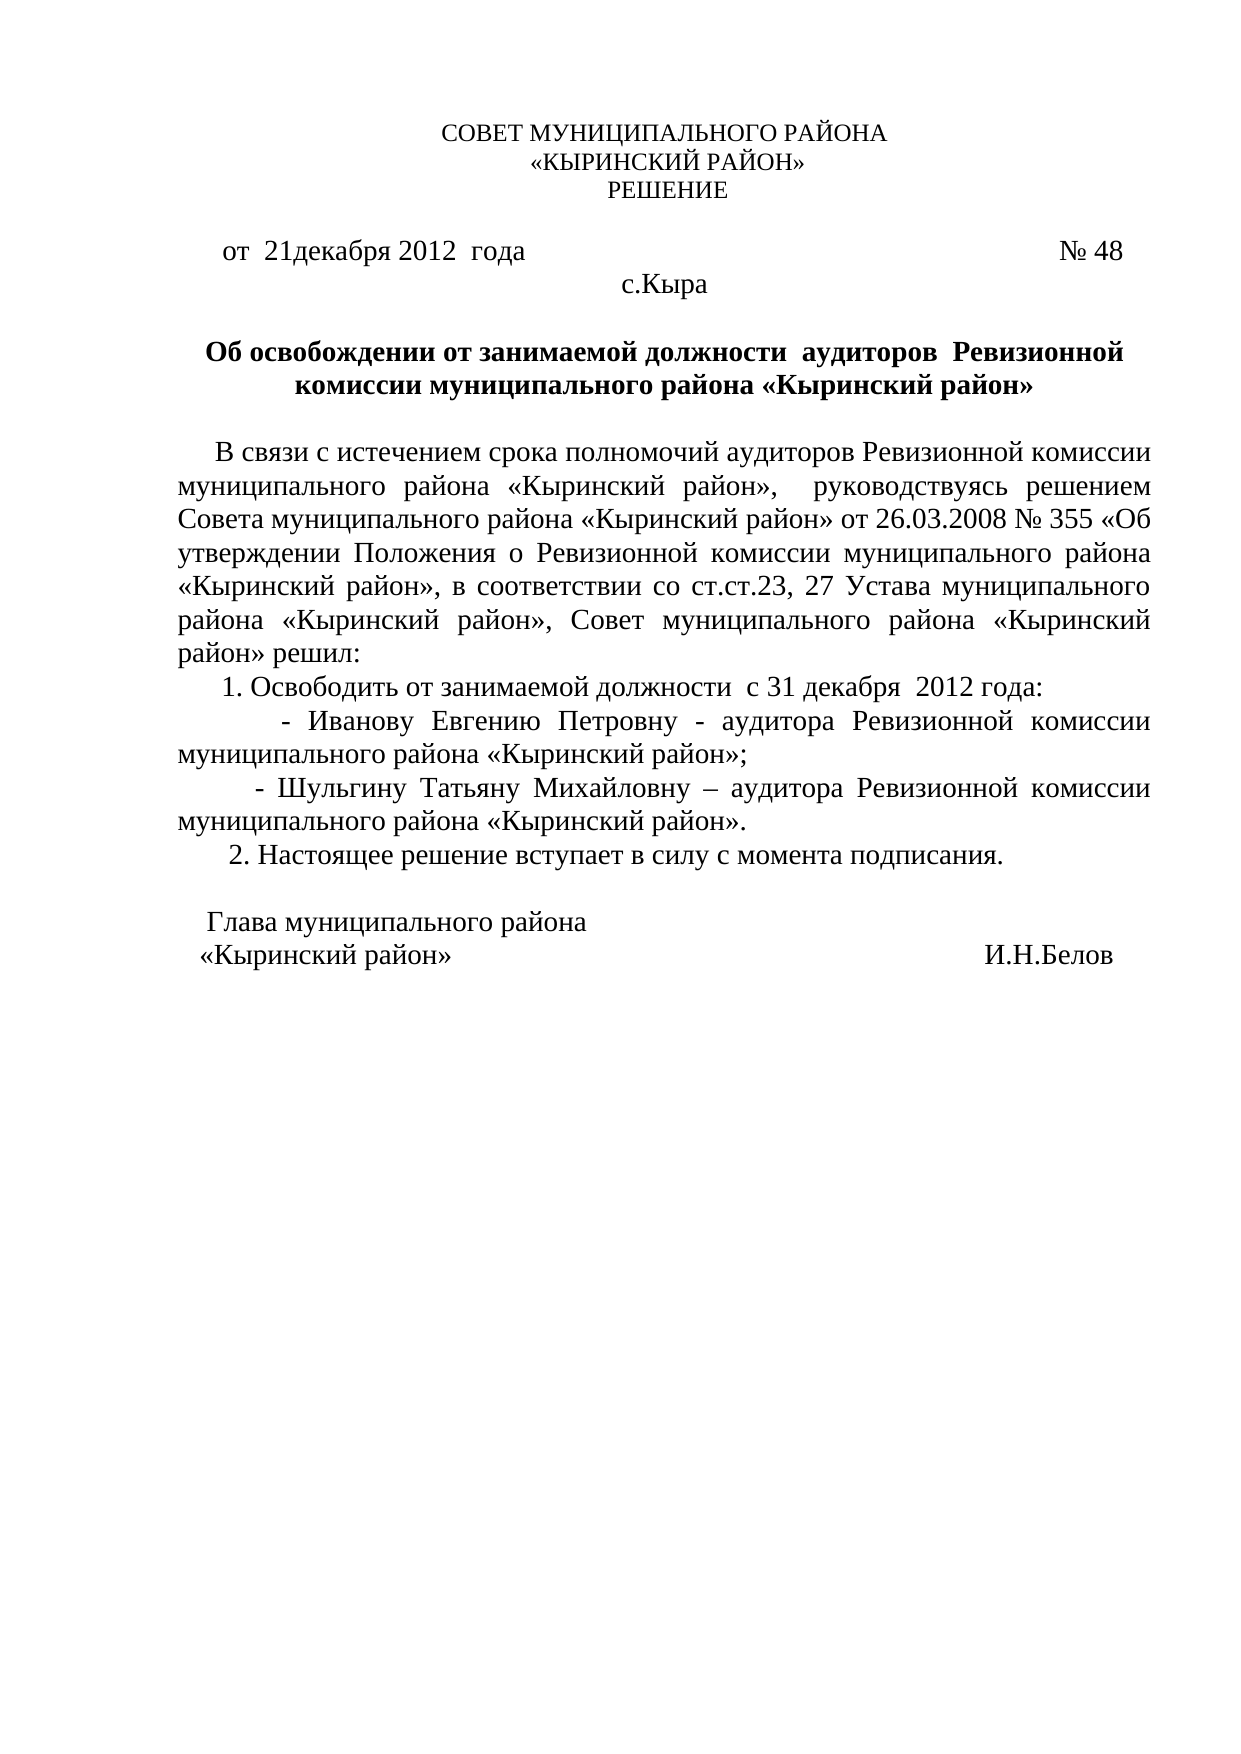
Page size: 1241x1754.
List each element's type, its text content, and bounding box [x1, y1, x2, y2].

text В связи с истечением срока полномочий аудиторов Ревизионной комиссии муниципального района «Кыринский район», руководствуясь решением Совета муниципального района «Кыринский район» от 26.03.2008 № 355 «Об утверждении Положения о Ревизионной комиссии муниципального района «Кыринский район», в соответствии со ст.ст.23, 27 Устава муниципального района «Кыринский район», Совет муниципального района «Кыринский район» решил: [177, 434, 1152, 669]
text «Кыринский район» И.Н.Белов [177, 937, 1152, 1004]
text от 21декабря 2012 года № 48 [177, 233, 1152, 267]
text с.Кыра [177, 267, 1152, 300]
text РЕШЕНИЕ [177, 176, 1152, 204]
text 2. Настоящее решение вступает в силу с момента подписания. [177, 837, 1152, 870]
text «КЫРИНСКИЙ РАЙОН» [177, 147, 1152, 176]
text Об освобождении от занимаемой должности аудиторов Ревизионной комиссии муниципального района «Кыринский район» [177, 334, 1152, 401]
text СОВЕТ МУНИЦИПАЛЬНОГО РАЙОНА [177, 118, 1152, 147]
text 1. Освободить от занимаемой должности с 31 декабря 2012 года: [177, 669, 1152, 703]
text Глава муниципального района [177, 904, 1152, 937]
text - Шульгину Татьяну Михайловну – аудитора Ревизионной комиссии муниципального района «Кыринский район». [177, 770, 1152, 837]
text - Иванову Евгению Петровну - аудитора Ревизионной комиссии муниципального района «Кыринский район»; [177, 703, 1152, 770]
